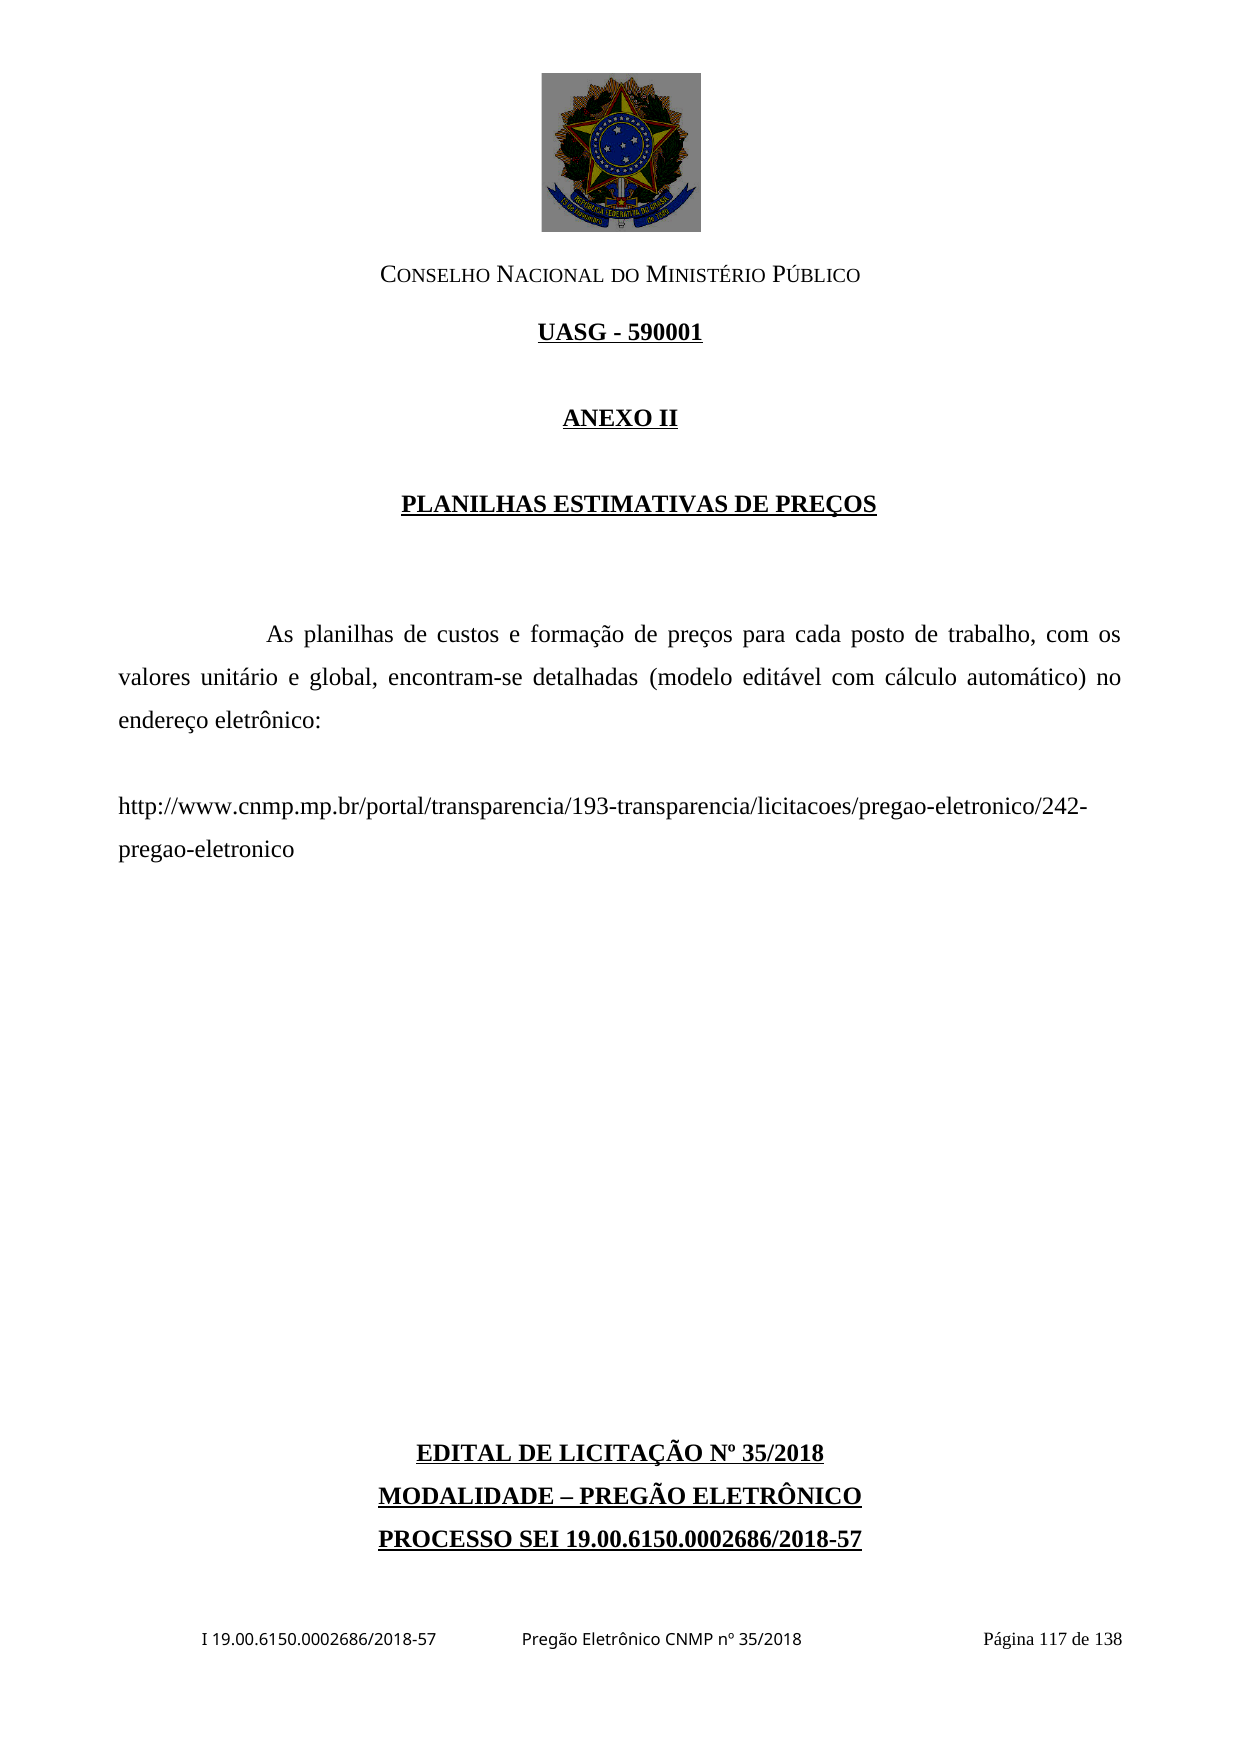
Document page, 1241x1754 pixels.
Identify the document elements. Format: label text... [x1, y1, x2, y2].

text As planilhas de custos e formação de preços para cada posto de trabalho, com os valores unitário e global, encontram-se detalhadas (modelo editável com cálculo automático) no endereço eletrônico: [118, 619, 1122, 734]
text MODALIDADE – PREGÃO ELETRÔNICO [118, 1481, 1122, 1510]
text EDITAL DE LICITAÇÃO Nº 35/2018 [118, 1438, 1122, 1467]
text ANEXO II [118, 403, 1122, 432]
text http://www.cnmp.mp.br/portal/transparencia/193-transparencia/licitacoes/pregao-eletronico/242-pregao-eletronico [118, 791, 1122, 863]
text PLANILHAS ESTIMATIVAS DE PREÇOS [156, 489, 1122, 518]
text PROCESSO SEI 19.00.6150.0002686/2018-57 [118, 1524, 1122, 1553]
text UASG - 590001 [118, 317, 1122, 346]
